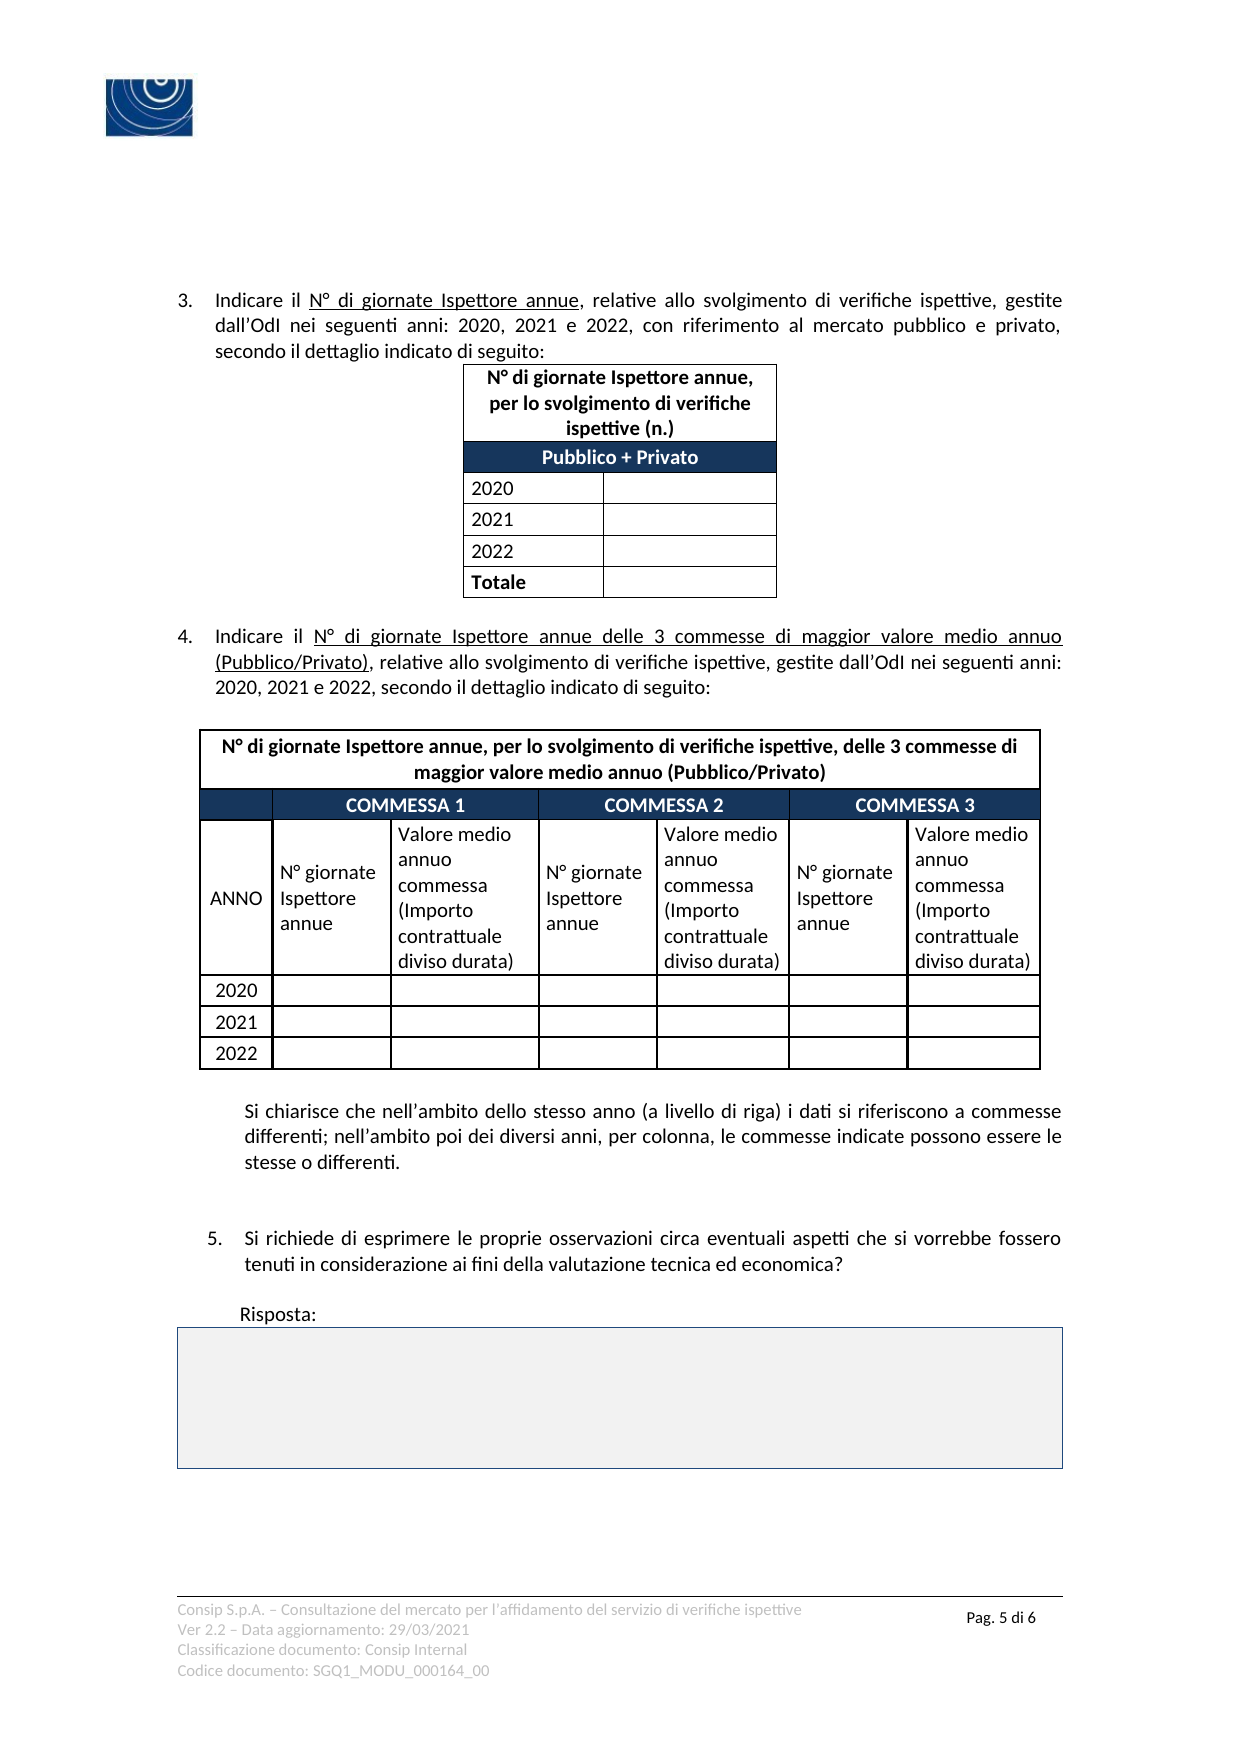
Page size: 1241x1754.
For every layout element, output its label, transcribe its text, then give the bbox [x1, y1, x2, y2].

table_cell [392, 976, 538, 1005]
picture [103, 73, 199, 141]
table_cell 2022 [201, 1038, 271, 1067]
table_cell [909, 1038, 1039, 1067]
table_cell [274, 1007, 390, 1036]
table_cell 2021 [201, 1007, 271, 1036]
table_cell Valore medio annuo commessa (Importo contrattuale diviso durata) [392, 820, 538, 974]
table_cell N° giornate Ispettore annue [540, 820, 656, 974]
table_cell [790, 1038, 906, 1067]
table_cell [604, 536, 776, 566]
list Risposta: [207, 1302, 1063, 1327]
table_cell [540, 1007, 656, 1036]
table_cell Valore medio annuo commessa (Importo contrattuale diviso durata) [658, 820, 788, 974]
table_cell [540, 1038, 656, 1067]
table_cell [790, 1007, 906, 1036]
table_cell 2022 [464, 536, 603, 566]
table_cell [604, 567, 776, 597]
table_cell 2020 [201, 976, 271, 1005]
list Indicare il N° di giornate Ispettore annue, relative allo svolgimento di verifiche ispettive, gestite dall’OdI nei seguenti anni: 2020, 2021 e 2022, con riferimento al mercato pubblico e privato, secondo il dettaglio indicato di seguito: [177, 287, 1063, 363]
table_cell Totale [464, 567, 603, 597]
table_cell Pubblico + Privato [464, 442, 776, 472]
table_cell [604, 504, 776, 534]
table_cell COMMESSA 1 [273, 790, 538, 819]
table_cell [790, 976, 906, 1005]
table_cell [658, 1038, 788, 1067]
table_cell N° giornate Ispettore annue [274, 820, 390, 974]
table_cell COMMESSA 3 [790, 790, 1040, 819]
table_cell [604, 473, 776, 503]
table_header [178, 1328, 1062, 1468]
table_cell [658, 976, 788, 1005]
table_cell ANNO [201, 821, 271, 974]
table_cell [540, 976, 656, 1005]
table_cell [200, 790, 272, 819]
table_cell [392, 1038, 538, 1067]
table_header N° di giornate Ispettore annue, per lo svolgimento di verifiche ispettive (n.) [464, 365, 776, 441]
table_cell COMMESSA 2 [539, 790, 789, 819]
text Si chiarisce che nell’ambito dello stesso anno (a livello di riga) i dati si riferiscono a commesse differenti; nell’ambito poi dei diversi anni, per colonna, le commesse indicate possono essere le stesse o differenti. [244, 1098, 1063, 1174]
list Indicare il N° di giornate Ispettore annue delle 3 commesse di maggior valore medio annuo (Pubblico/Privato), relative allo svolgimento di verifiche ispettive, gestite dall’OdI nei seguenti anni: 2020, 2021 e 2022, secondo il dettaglio indicato di seguito: [177, 623, 1063, 700]
table_cell [658, 1007, 788, 1036]
table_cell 2020 [464, 473, 603, 503]
list Si richiede di esprimere le proprie osservazioni circa eventuali aspetti che si vorrebbe fossero tenuti in considerazione ai fini della valutazione tecnica ed economica? [207, 1225, 1063, 1276]
table_cell N° giornate Ispettore annue [790, 820, 906, 974]
table_header N° di giornate Ispettore annue, per lo svolgimento di verifiche ispettive, delle 3 commesse di maggior valore medio annuo (Pubblico/Privato) [201, 731, 1039, 788]
table_cell 2021 [464, 504, 603, 534]
table_cell Valore medio annuo commessa (Importo contrattuale diviso durata) [909, 820, 1039, 974]
table_cell [274, 976, 390, 1005]
table_cell [392, 1007, 538, 1036]
table_cell [274, 1038, 390, 1067]
table_cell [909, 976, 1039, 1005]
table_cell [909, 1007, 1039, 1036]
